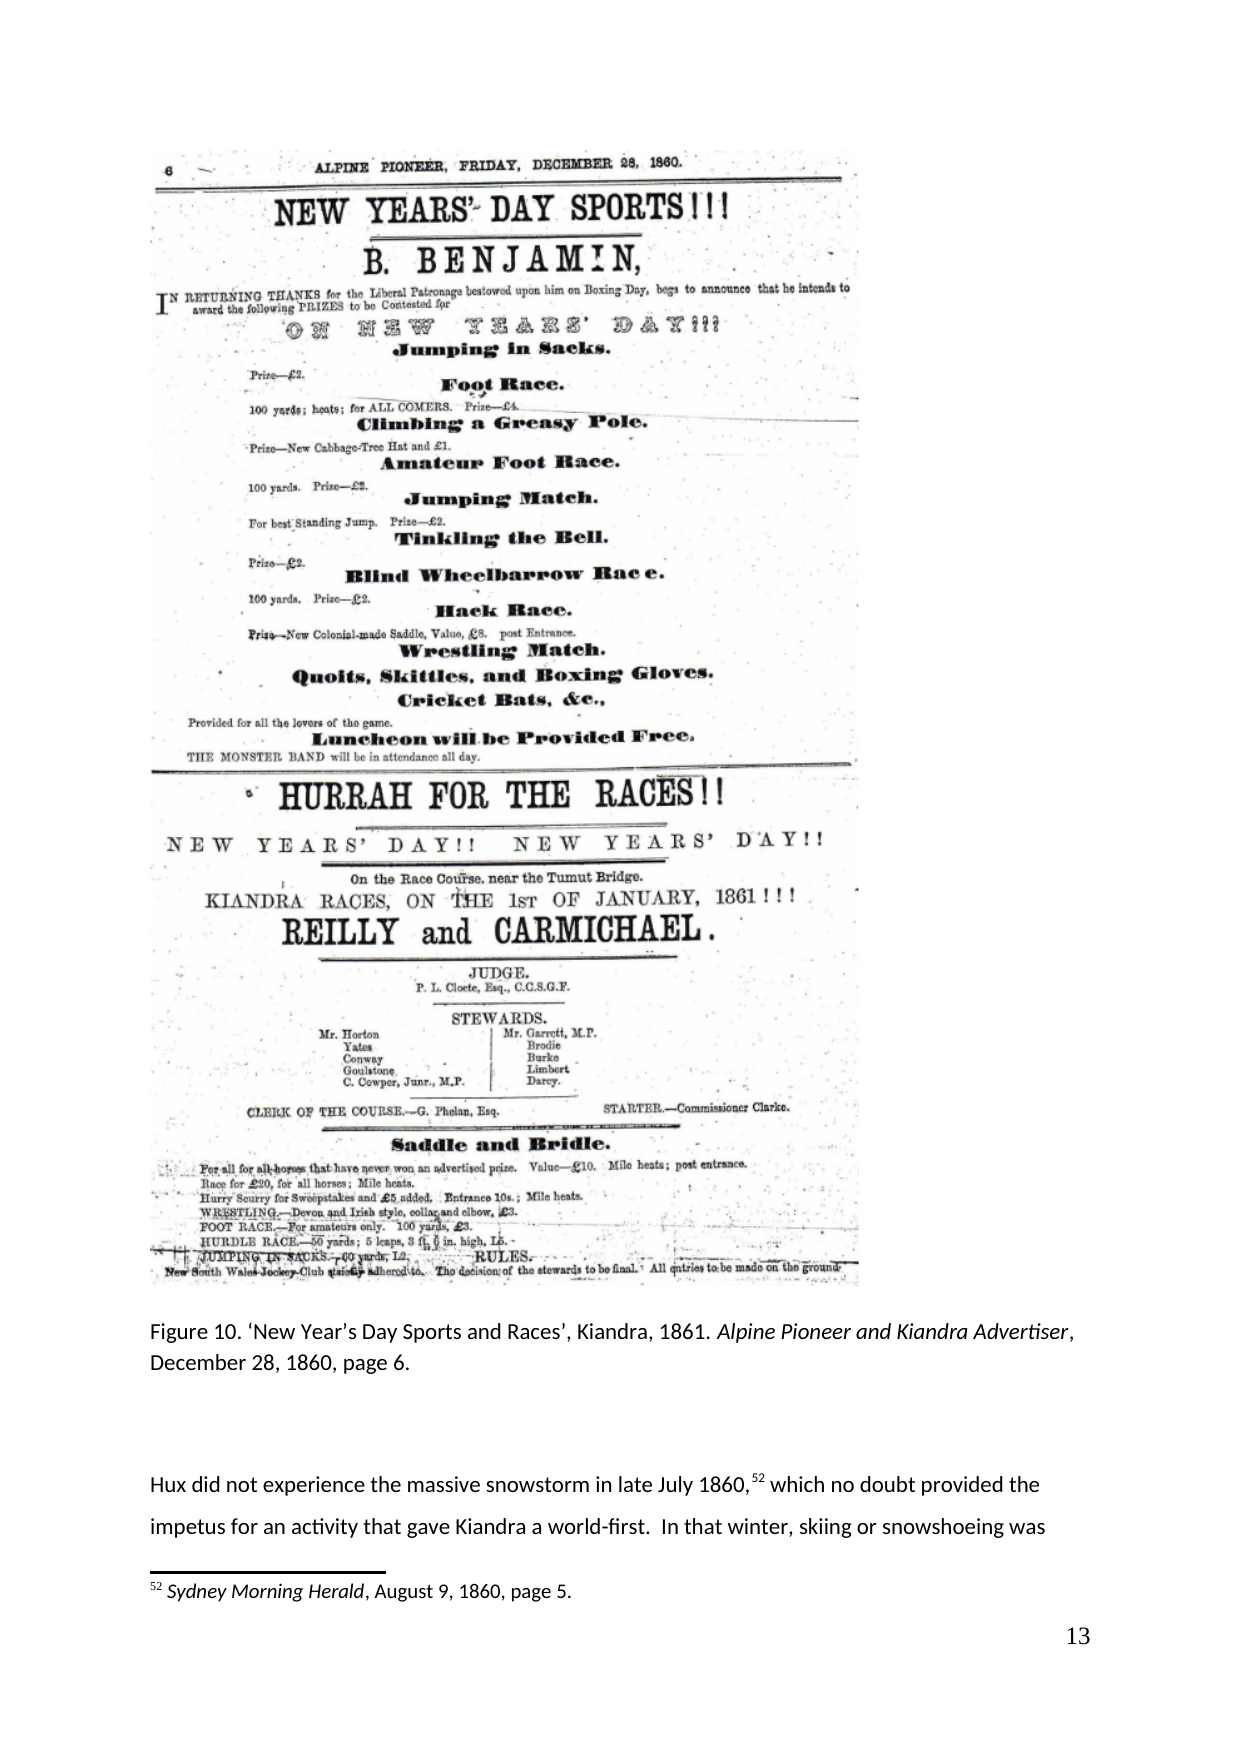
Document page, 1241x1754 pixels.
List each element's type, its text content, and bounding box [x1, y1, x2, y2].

picture [150, 150, 859, 1286]
text Figure 10. ‘New Year’s Day Sports and Races’, Kiandra, 1861. Alpine Pioneer and Kiandra Advertiser, December 28, 1860, page 6. [150, 1317, 1087, 1376]
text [150, 1470, 1087, 1540]
